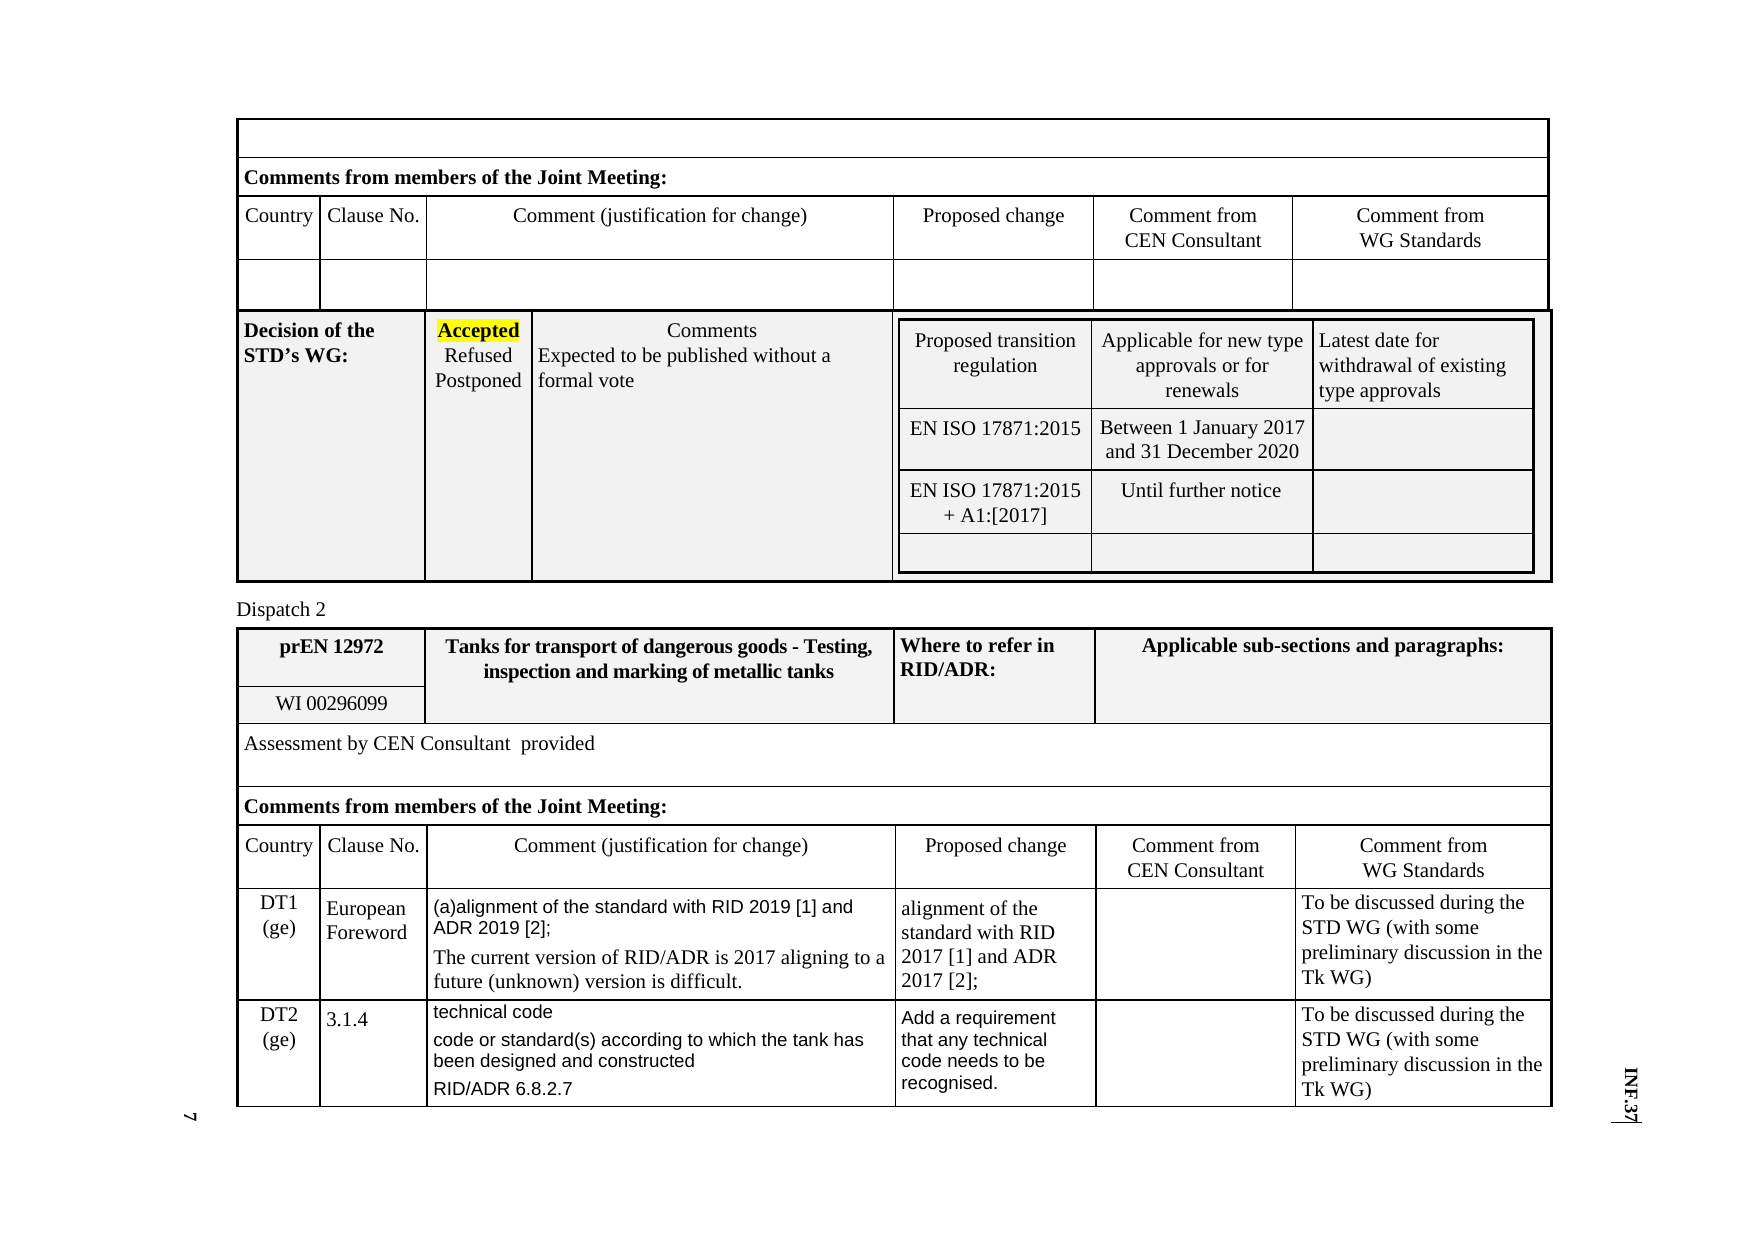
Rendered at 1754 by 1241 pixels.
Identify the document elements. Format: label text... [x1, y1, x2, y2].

table_cell WI 00296099 [239, 687, 424, 722]
table_cell [1094, 260, 1292, 308]
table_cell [896, 1001, 1095, 1106]
table_cell Clause No. [321, 826, 426, 888]
table_cell [239, 260, 319, 308]
table_cell Country [239, 197, 319, 258]
table_cell [321, 260, 426, 308]
table_cell [1097, 889, 1295, 999]
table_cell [1296, 1001, 1550, 1106]
table_cell Comment from CEN Consultant [1094, 197, 1292, 258]
table_cell [893, 312, 1550, 580]
table_cell Comments from members of the Joint Meeting: [239, 158, 1547, 195]
text Dispatch 2 [236, 596, 1577, 621]
table_cell DT2 (ge) [239, 1001, 319, 1106]
table_cell Decision of the STD’s WG: [239, 312, 424, 580]
table_cell Assessment by CEN Consultant provided [239, 724, 1550, 786]
table_cell Accepted Refused Postponed [426, 312, 531, 580]
table_cell Country [239, 826, 319, 888]
table_cell Comments from members of the Joint Meeting: [239, 787, 1550, 824]
table_header Where to refer in RID/ADR: [895, 630, 1094, 722]
table_header Tanks for transport of dangerous goods - Testing, inspection and marking of metallic tanks [426, 630, 893, 722]
table_cell Comments Expected to be published without a formal vote [533, 312, 892, 580]
table_cell [894, 260, 1093, 308]
table_cell DT1 (ge) [239, 889, 319, 999]
table_cell (a)alignment of the standard with RID 2019 [1] and ADR 2019 [2]; The current version of RID/ADR is 2017 aligning to a future (unknown) version is difficult. [428, 889, 895, 999]
table_cell Comment from CEN Consultant [1097, 826, 1295, 888]
table_cell Clause No. [321, 197, 426, 258]
table_cell 3.1.4 [321, 1001, 426, 1106]
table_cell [428, 1001, 895, 1106]
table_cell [239, 120, 1547, 157]
table_cell Comment from WG Standards [1293, 197, 1547, 258]
table_cell [1097, 1001, 1295, 1106]
table_cell Comment (justification for change) [428, 826, 895, 888]
table_cell alignment of the standard with RID 2017 [1] and ADR 2017 [2]; [896, 889, 1095, 999]
table_cell Comment from WG Standards [1296, 826, 1550, 888]
table_cell European Foreword [321, 889, 426, 999]
table_header prEN 12972 [239, 630, 424, 686]
table_cell [427, 260, 893, 308]
table_cell Proposed change [896, 826, 1095, 888]
table_cell To be discussed during the STD WG (with some preliminary discussion in the Tk WG) [1296, 889, 1550, 999]
table_cell [1293, 260, 1547, 308]
table_cell Proposed change [894, 197, 1093, 258]
table_header Applicable sub-sections and paragraphs: [1096, 630, 1550, 722]
table_cell Comment (justification for change) [427, 197, 893, 258]
